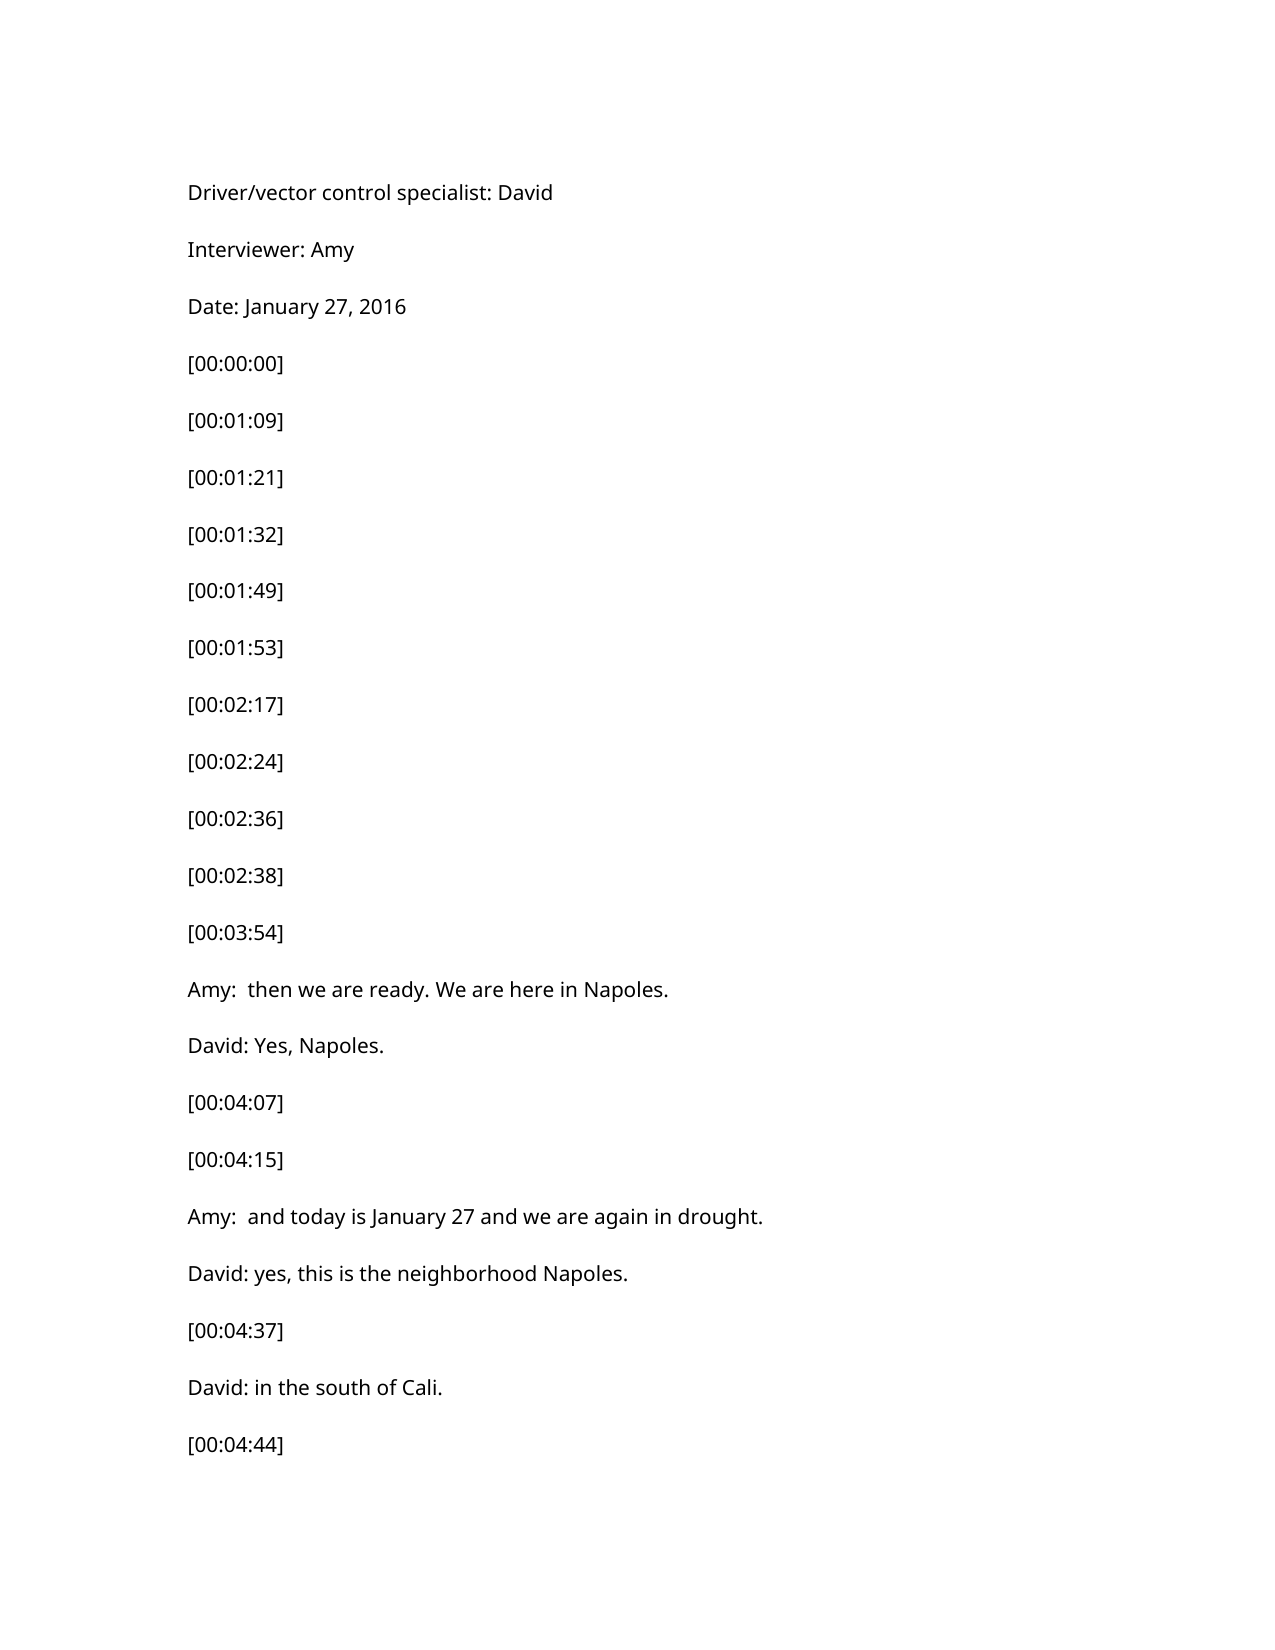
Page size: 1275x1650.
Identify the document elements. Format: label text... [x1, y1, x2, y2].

text [00:04:07] [187, 1088, 1087, 1117]
text [00:03:54] [187, 918, 1087, 946]
text Amy: and today is January 27 and we are again in drought. [187, 1202, 1087, 1231]
text [00:04:44] [187, 1430, 1087, 1458]
text David: in the south of Cali. [187, 1373, 1087, 1401]
text [00:01:53] [187, 633, 1087, 662]
text David: yes, this is the neighborhood Napoles. [187, 1259, 1087, 1287]
text [00:01:32] [187, 520, 1087, 548]
text David: Yes, Napoles. [187, 1032, 1087, 1060]
text [00:02:38] [187, 861, 1087, 889]
text Interviewer: Amy [187, 235, 1087, 264]
text [00:02:24] [187, 747, 1087, 776]
text [00:04:37] [187, 1316, 1087, 1344]
text [00:01:09] [187, 406, 1087, 434]
text [00:02:17] [187, 690, 1087, 719]
text Date: January 27, 2016 [187, 292, 1087, 321]
text [00:01:49] [187, 577, 1087, 605]
text Amy: then we are ready. We are here in Napoles. [187, 975, 1087, 1003]
text [00:04:15] [187, 1145, 1087, 1174]
text Driver/vector control specialist: David [187, 178, 1087, 207]
text [00:01:21] [187, 463, 1087, 491]
text [00:02:36] [187, 804, 1087, 832]
text [00:00:00] [187, 349, 1087, 377]
